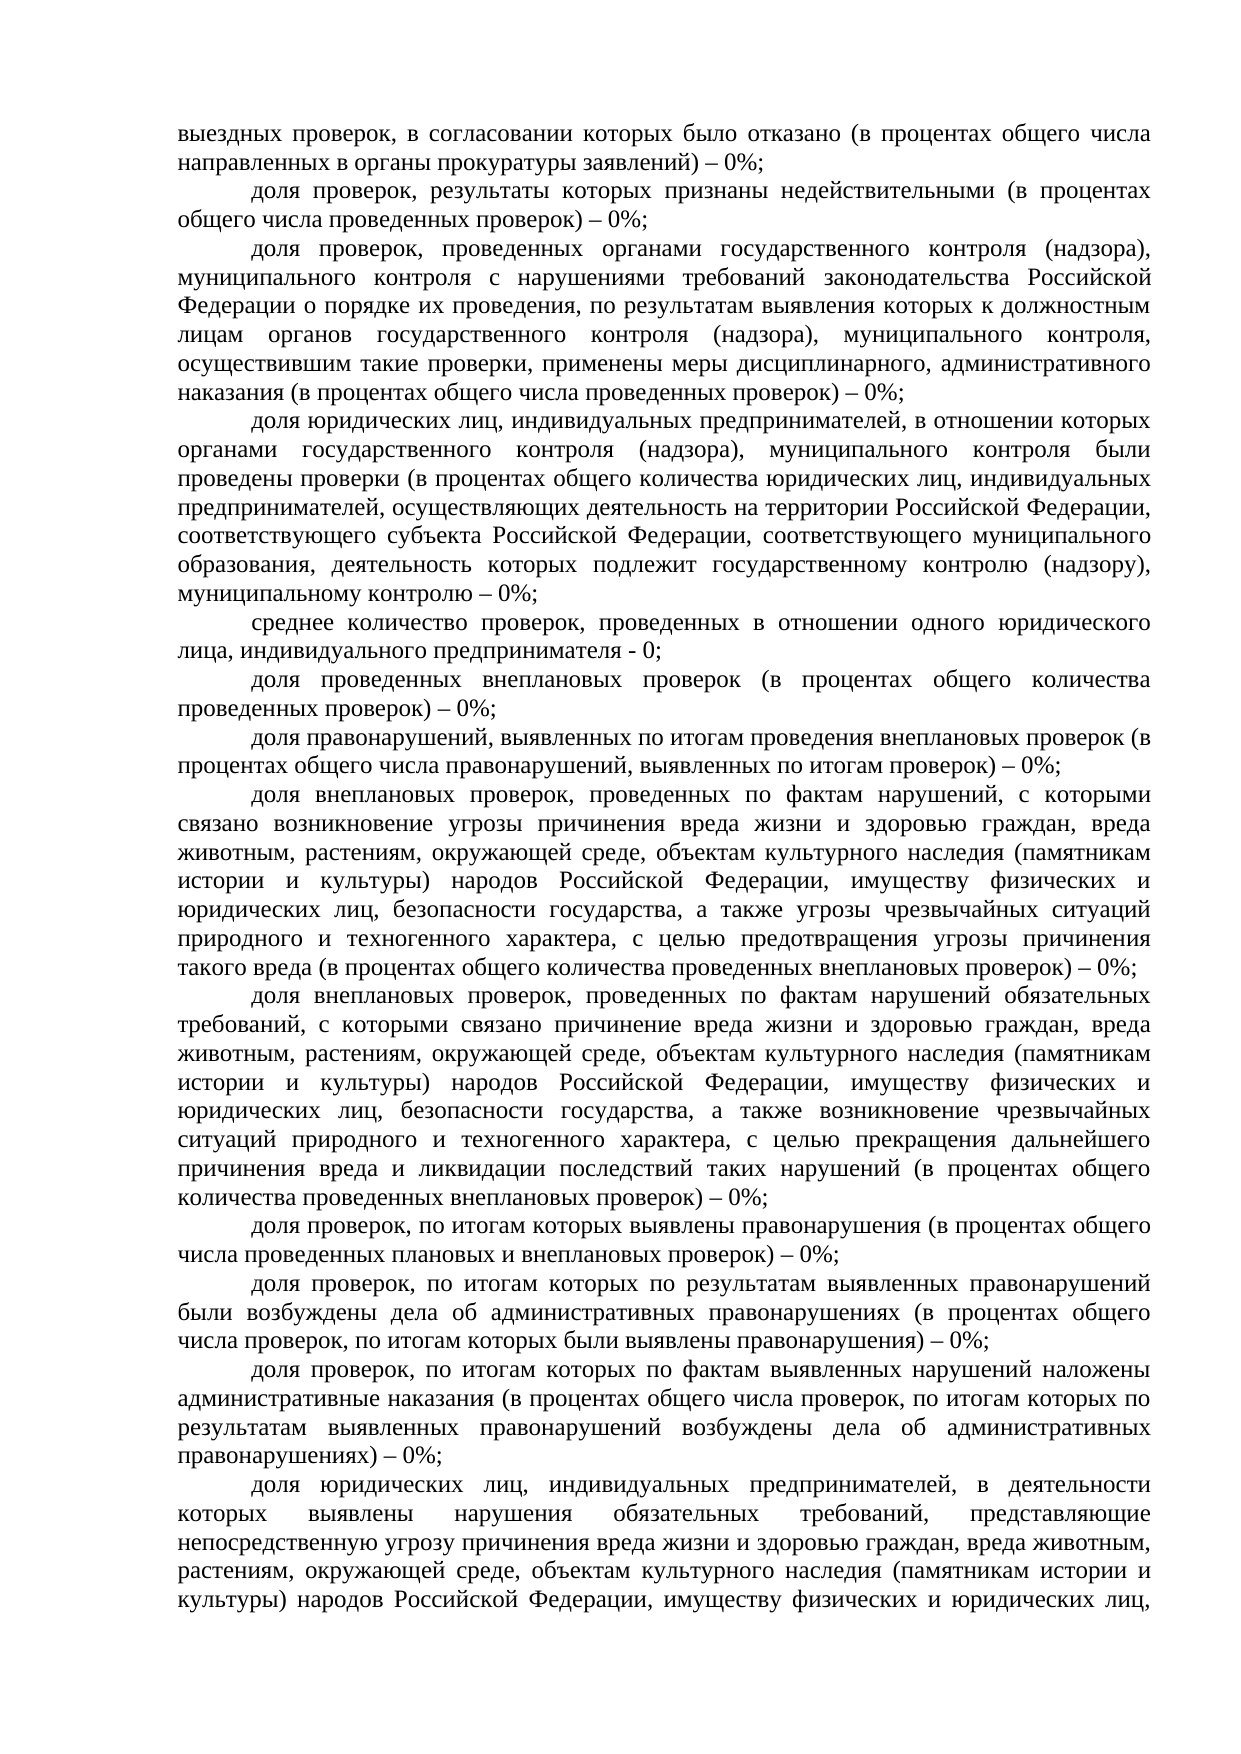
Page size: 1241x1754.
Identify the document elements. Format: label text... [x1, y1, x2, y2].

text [177, 118, 1152, 176]
text доля правонарушений, выявленных по итогам проведения внеплановых проверок (в процентах общего числа правонарушений, выявленных по итогам проверок) – 0%; [177, 722, 1152, 779]
text доля проведенных внеплановых проверок (в процентах общего количества проведенных проверок) – 0%; [177, 664, 1152, 722]
text среднее количество проверок, проведенных в отношении одного юридического лица, индивидуального предпринимателя - 0; [177, 607, 1152, 664]
text доля внеплановых проверок, проведенных по фактам нарушений обязательных требований, с которыми связано причинение вреда жизни и здоровью граждан, вреда животным, растениям, окружающей среде, объектам культурного наследия (памятникам истории и культуры) народов Российской Федерации, имуществу физических и юридических лиц, безопасности государства, а также возникновение чрезвычайных ситуаций природного и техногенного характера, с целью прекращения дальнейшего причинения вреда и ликвидации последствий таких нарушений (в процентах общего количества проведенных внеплановых проверок) – 0%; [177, 981, 1152, 1211]
text доля проверок, проведенных органами государственного контроля (надзора), муниципального контроля с нарушениями требований законодательства Российской Федерации о порядке их проведения, по результатам выявления которых к должностным лицам органов государственного контроля (надзора), муниципального контроля, осуществившим такие проверки, применены меры дисциплинарного, административного наказания (в процентах общего числа проведенных проверок) – 0%; [177, 233, 1152, 406]
text доля проверок, по итогам которых выявлены правонарушения (в процентах общего числа проведенных плановых и внеплановых проверок) – 0%; [177, 1211, 1152, 1268]
text доля проверок, по итогам которых по фактам выявленных нарушений наложены административные наказания (в процентах общего числа проверок, по итогам которых по результатам выявленных правонарушений возбуждены дела об административных правонарушениях) – 0%; [177, 1354, 1152, 1469]
text доля проверок, результаты которых признаны недействительными (в процентах общего числа проведенных проверок) – 0%; [177, 176, 1152, 233]
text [177, 1469, 1152, 1613]
text доля юридических лиц, индивидуальных предпринимателей, в отношении которых органами государственного контроля (надзора), муниципального контроля были проведены проверки (в процентах общего количества юридических лиц, индивидуальных предпринимателей, осуществляющих деятельность на территории Российской Федерации, соответствующего субъекта Российской Федерации, соответствующего муниципального образования, деятельность которых подлежит государственному контролю (надзору), муниципальному контролю – 0%; [177, 406, 1152, 607]
text доля внеплановых проверок, проведенных по фактам нарушений, с которыми связано возникновение угрозы причинения вреда жизни и здоровью граждан, вреда животным, растениям, окружающей среде, объектам культурного наследия (памятникам истории и культуры) народов Российской Федерации, имуществу физических и юридических лиц, безопасности государства, а также угрозы чрезвычайных ситуаций природного и техногенного характера, с целью предотвращения угрозы причинения такого вреда (в процентах общего количества проведенных внеплановых проверок) – 0%; [177, 779, 1152, 981]
text доля проверок, по итогам которых по результатам выявленных правонарушений были возбуждены дела об административных правонарушениях (в процентах общего числа проверок, по итогам которых были выявлены правонарушения) – 0%; [177, 1268, 1152, 1354]
